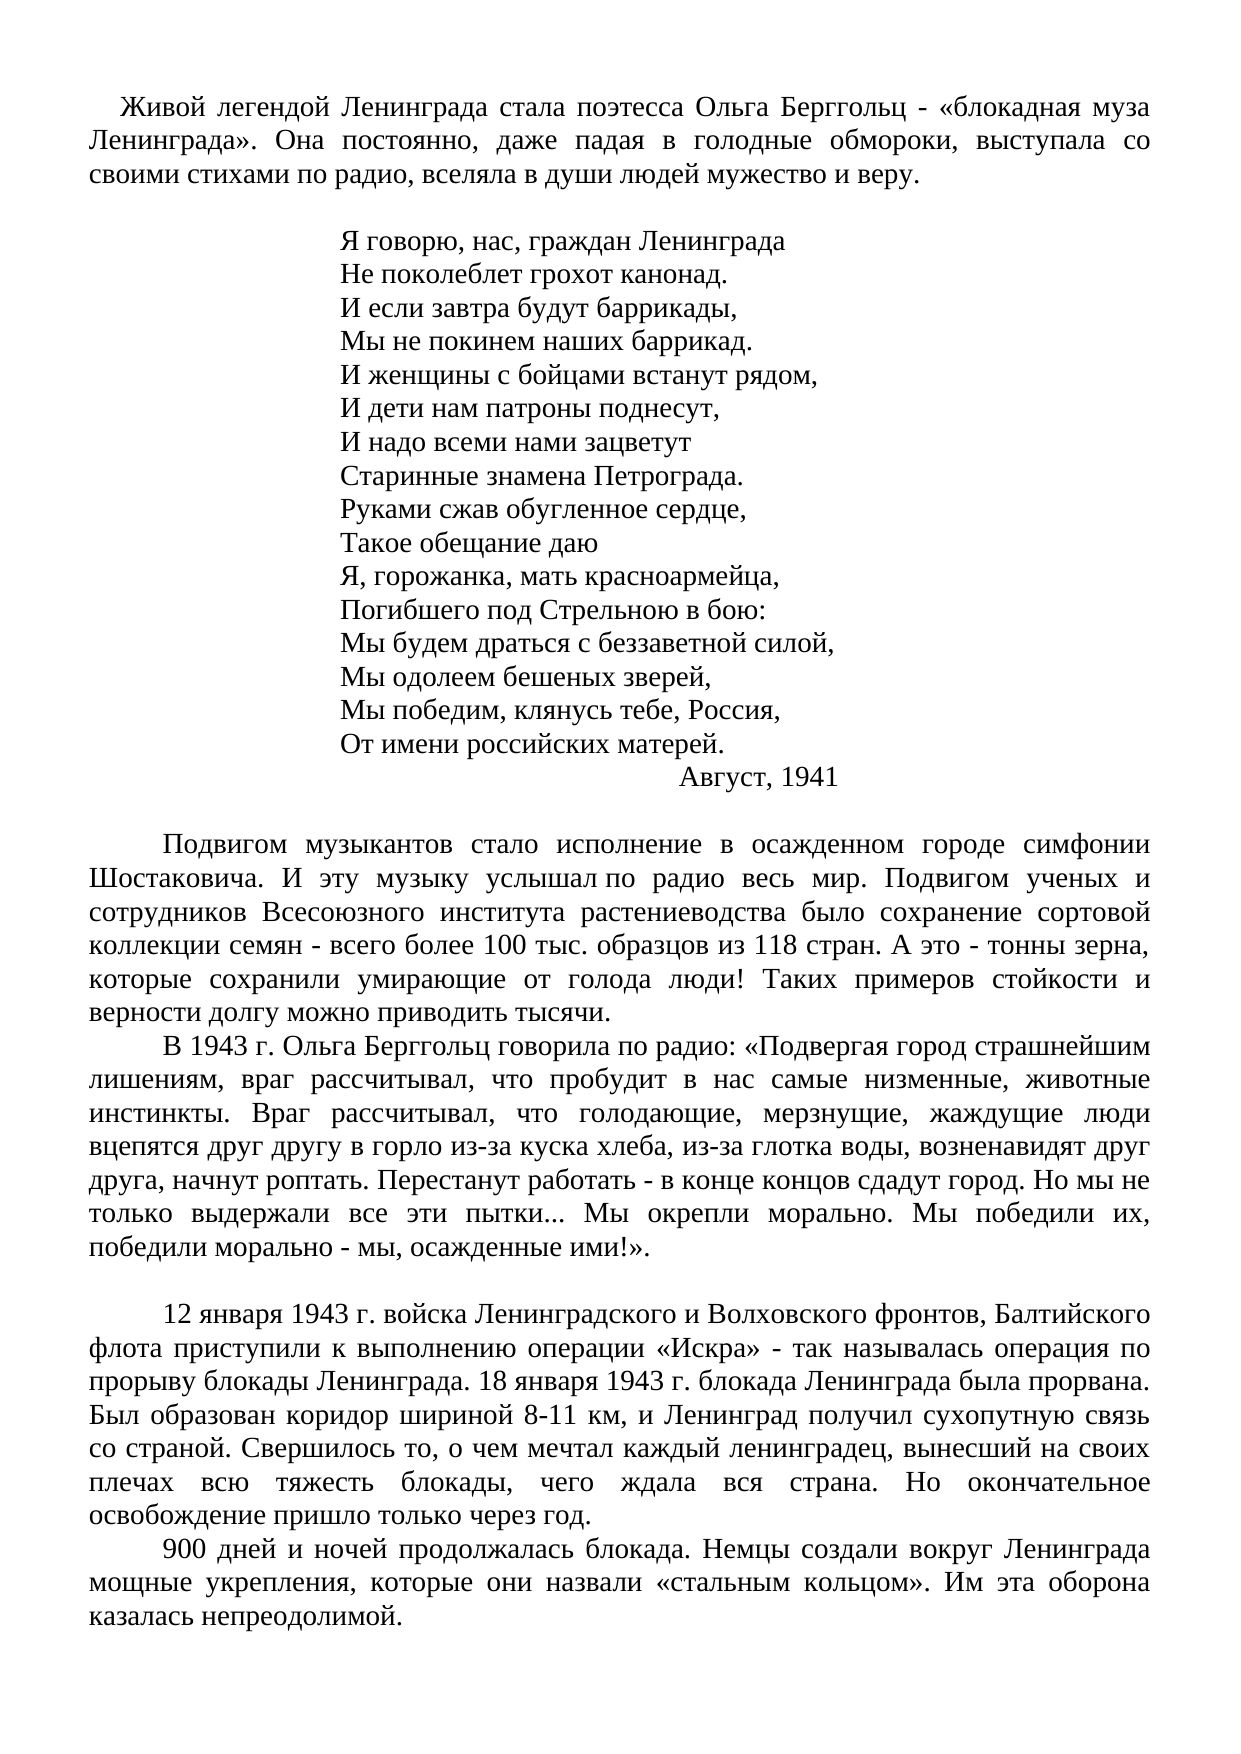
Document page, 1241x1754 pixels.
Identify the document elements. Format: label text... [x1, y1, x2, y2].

text Старинные знамена Петрограда. [89, 458, 1152, 491]
text И дети нам патроны поднесут, [89, 391, 1152, 424]
text Мы будем драться с беззаветной силой, [89, 625, 1152, 659]
text Подвигом музыкантов стало исполнение в осажденном городе симфонии Шостаковича. И эту музыку услышал по радио весь мир. Подвигом ученых и сотрудников Всесоюзного института растениеводства было сохранение сортовой коллекции семян - всего более 100 тыс. образцов из 118 стран. А это - тонны зерна, которые сохранили умирающие от голода люди! Таких примеров стойкости и верности долгу можно приводить тысячи. [89, 827, 1152, 1028]
text В 1943 г. Ольга Берггольц говорила по радио: «Подвергая город страшнейшим лишениям, враг рассчитывал, что пробудит в нас самые низменные, животные инстинкты. Враг рассчитывал, что голодающие, мерзнущие, жаждущие люди вцепятся друг другу в горло из-за куска хлеба, из-за глотка воды, возненавидят друг друга, начнут роптать. Перестанут работать - в конце концов сдадут город. Но мы не только выдержали все эти пытки... Мы окрепли морально. Мы победили их, победили морально - мы, осажденные ими!». [89, 1028, 1152, 1263]
text И если завтра будут баррикады, [89, 290, 1152, 323]
text Погибшего под Стрельною в бою: [89, 592, 1152, 625]
text И надо всеми нами зацветут [89, 424, 1152, 458]
text 12 января 1943 г. войска Ленинградского и Волховского фронтов, Балтийского флота приступили к выполнению операции «Искра» - так называлась операция по прорыву блокады Ленинграда. 18 января 1943 г. блокада Ленинграда была прорвана. Был образован коридор шириной 8-11 км, и Ленинград получил сухопутную связь со страной. Свершилось то, о чем мечтал каждый ленинградец, вынесший на своих плечах всю тяжесть блокады, чего ждала вся страна. Но окончательное освобождение пришло только через год. [89, 1296, 1152, 1531]
text Я говорю, нас, граждан Ленинграда [89, 223, 1152, 256]
text 900 дней и ночей продолжалась блокада. Немцы создали вокруг Ленинграда мощные укрепления, которые они назвали «стальным кольцом». Им эта оборона казалась непреодолимой. [89, 1531, 1152, 1632]
text Живой легендой Ленинграда стала поэтесса Ольга Берггольц - «блокадная муза Ленинграда». Она постоянно, даже падая в голодные обмороки, выступала со своими стихами по радио, вселяла в души людей мужество и веру. [89, 89, 1152, 189]
text И женщины с бойцами встанут рядом, [89, 357, 1152, 391]
text Такое обещание даю [89, 525, 1152, 558]
text Я, горожанка, мать красноармейца, [89, 558, 1152, 592]
text Мы одолеем бешеных зверей, [89, 659, 1152, 692]
text Не поколеблет грохот канонад. [89, 256, 1152, 290]
text Руками сжав обугленное сердце, [89, 491, 1152, 525]
text Мы не покинем наших баррикад. [89, 323, 1152, 357]
text Мы победим, клянусь тебе, Россия, [89, 692, 1152, 726]
text Август, 1941 [428, 759, 1152, 793]
text От имени российских матерей. [89, 726, 1152, 759]
